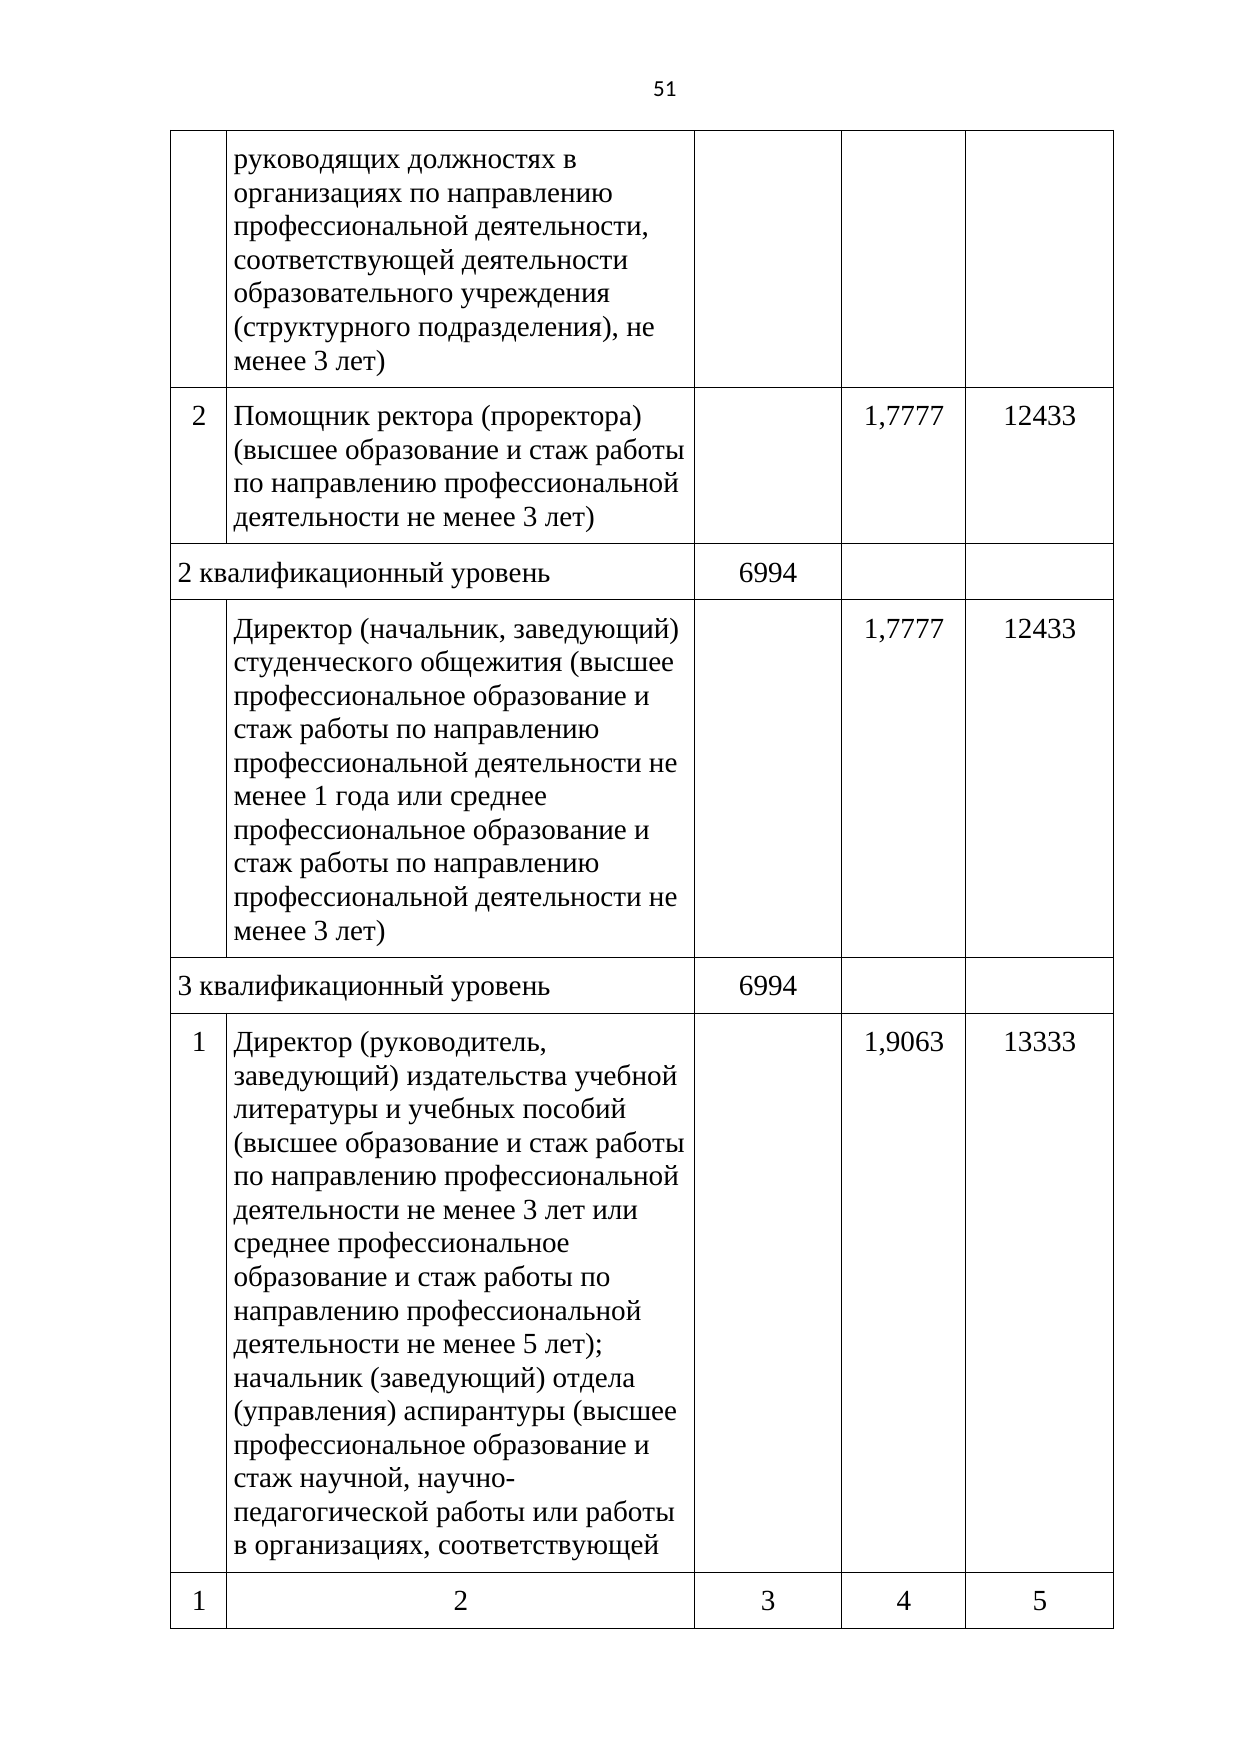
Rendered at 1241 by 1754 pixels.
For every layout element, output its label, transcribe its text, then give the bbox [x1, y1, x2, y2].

table_cell Директор (начальник, заведующий) студенческого общежития (высшее профессиональное образование и стаж работы по направлению профессиональной деятельности не менее 1 года или среднее профессиональное образование и стаж работы по направлению профессиональной деятельности не менее 3 лет) [227, 600, 694, 957]
table_cell [966, 958, 1113, 1013]
table_cell Директор (руководитель, заведующий) издательства учебной литературы и учебных пособий (высшее образование и стаж работы по направлению профессиональной деятельности не менее 3 лет или среднее профессиональное образование и стаж работы по направлению профессиональной деятельности не менее 5 лет); начальник (заведующий) отдела (управления) аспирантуры (высшее профессиональное образование и стаж научной, научно-педагогической работы или работы в организациях, соответствующей [227, 1014, 694, 1572]
table_cell [842, 544, 965, 599]
table_cell руководящих должностях в организациях по направлению профессиональной деятельности, соответствующей деятельности образовательного учреждения (структурного подразделения), не менее 3 лет) [227, 131, 694, 387]
table_cell Помощник ректора (проректора) (высшее образование и стаж работы по направлению профессиональной деятельности не менее 3 лет) [227, 388, 694, 543]
table_cell [966, 544, 1113, 599]
table_cell 1,9063 [842, 1014, 965, 1572]
table_cell 6994 [695, 544, 841, 599]
table_cell 2 [171, 388, 226, 543]
table_cell [695, 131, 841, 387]
table_cell 1,7777 [842, 388, 965, 543]
table_cell [842, 131, 965, 387]
table_cell 1,7777 [842, 600, 965, 957]
table_cell 3 [695, 1573, 841, 1627]
table_cell 2 квалификационный уровень [171, 544, 694, 599]
table_cell 2 [227, 1573, 694, 1627]
table_cell [966, 131, 1113, 387]
table_cell 3 квалификационный уровень [171, 958, 694, 1013]
table_cell 1 [171, 1573, 226, 1627]
table_cell [171, 131, 226, 387]
table_cell 5 [966, 1573, 1113, 1627]
table_cell 13333 [966, 1014, 1113, 1572]
table_cell 4 [842, 1573, 965, 1627]
table_cell [695, 1014, 841, 1572]
table_cell [695, 600, 841, 957]
table_cell 1 [171, 1014, 226, 1572]
table_cell [695, 388, 841, 543]
table_cell 12433 [966, 388, 1113, 543]
table_cell [842, 958, 965, 1013]
table_cell 12433 [966, 600, 1113, 957]
table_cell [171, 600, 226, 957]
table_cell 6994 [695, 958, 841, 1013]
